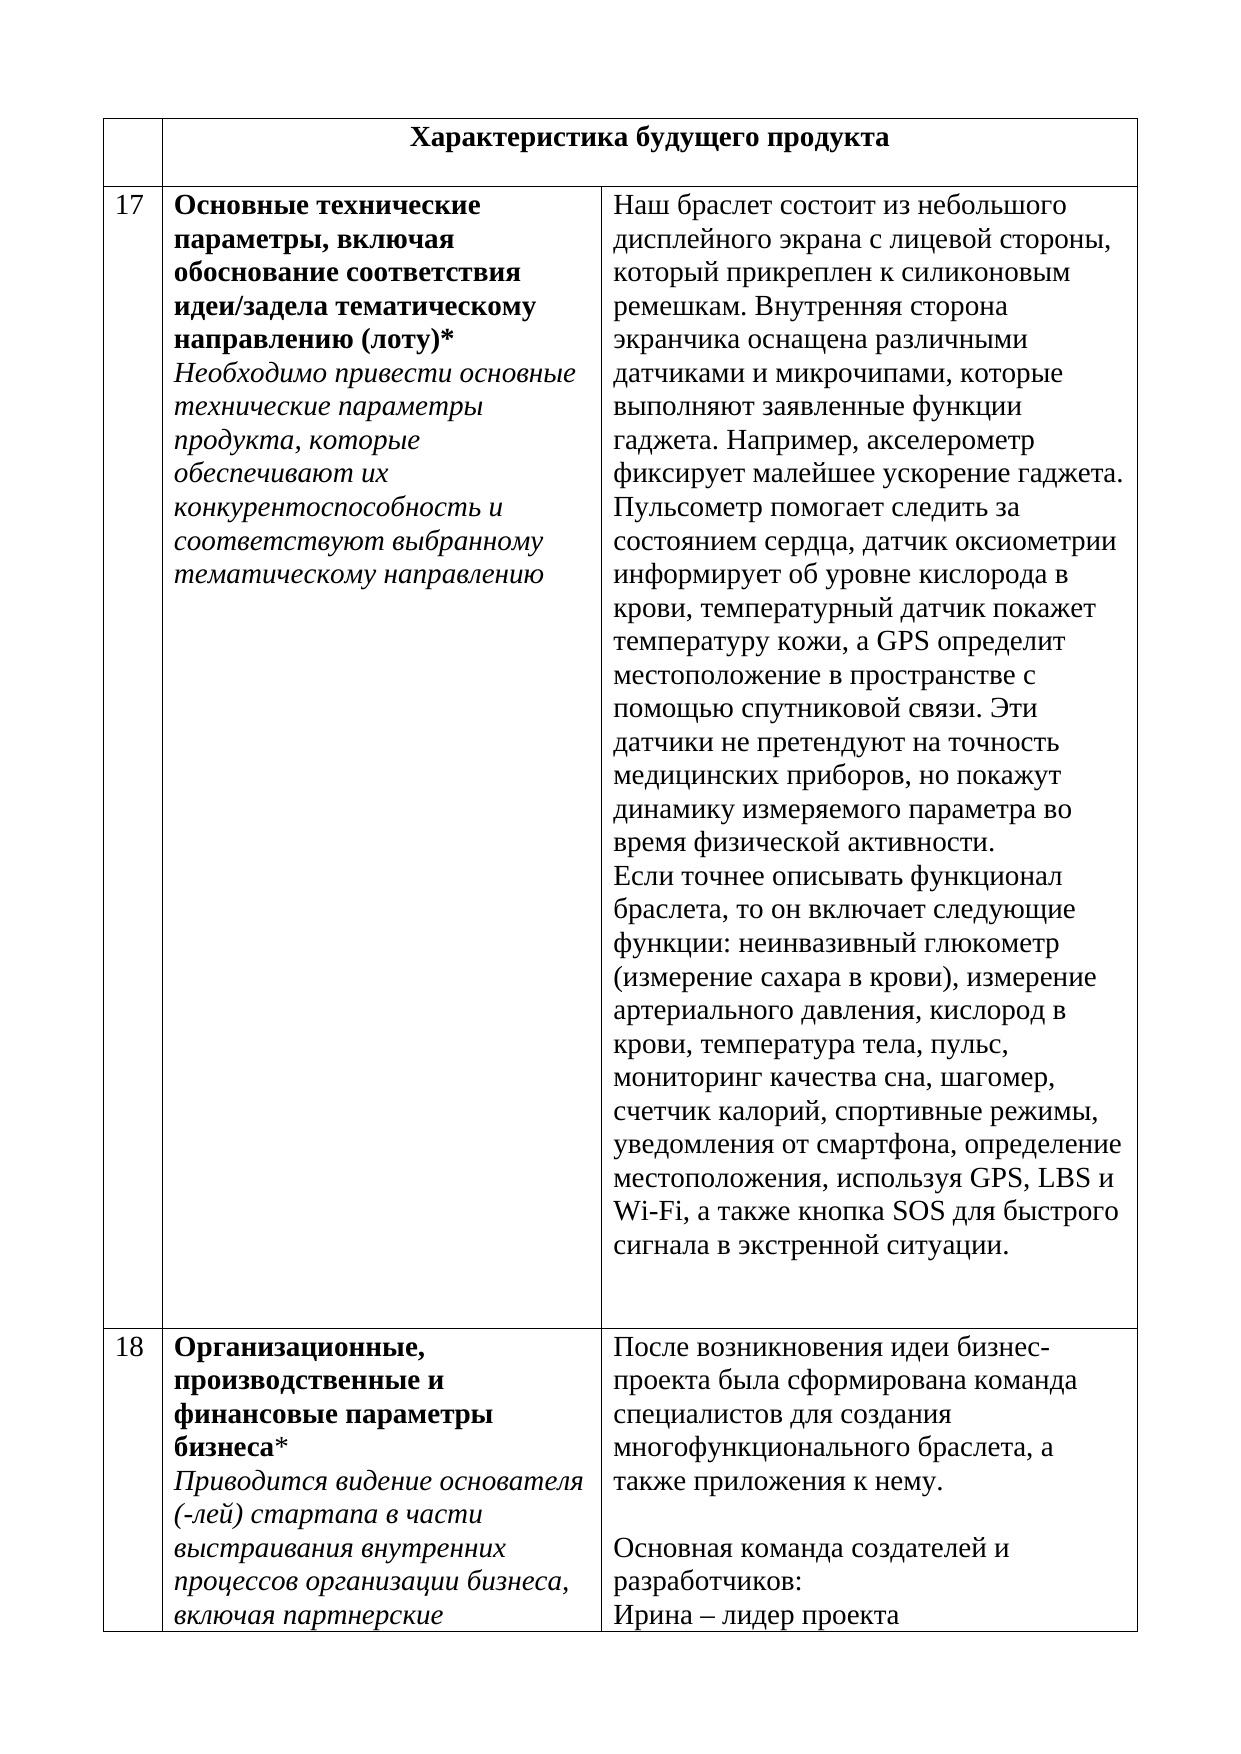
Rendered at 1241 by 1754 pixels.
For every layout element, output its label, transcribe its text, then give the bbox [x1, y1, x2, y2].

table_cell Основные технические параметры, включая обоснование соответствия идеи/задела тематическому направлению (лоту)* Необходимо привести основные технические параметры продукта, которые обеспечивают их конкурентоспособность и соответствуют выбранному тематическому направлению [163, 187, 601, 1328]
table_cell 17 [104, 187, 162, 1328]
table_cell [104, 119, 162, 186]
table_cell Наш браслет состоит из небольшого дисплейного экрана с лицевой стороны, который прикреплен к силиконовым ремешкам. Внутренняя сторона экранчика оснащена различными датчиками и микрочипами, которые выполняют заявленные функции гаджета. Например, акселерометр фиксирует малейшее ускорение гаджета. Пульсометр помогает следить за состоянием сердца, датчик оксиометрии информирует об уровне кислорода в крови, температурный датчик покажет температуру кожи, а GPS определит местоположение в пространстве с помощью спутниковой связи. Эти датчики не претендуют на точность медицинских приборов, но покажут динамику измеряемого параметра во время физической активности. Если точнее описывать функционал браслета, то он включает следующие функции: неинвазивный глюкометр (измерение сахара в крови), измерение артериального давления, кислород в крови, температура тела, пульс, мониторинг качества сна, шагомер, счетчик калорий, спортивные режимы, уведомления от смартфона, определение местоположения, используя GPS, LBS и Wi-Fi, а также кнопка SOS для быстрого сигнала в экстренной ситуации. [602, 187, 1137, 1328]
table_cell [163, 1329, 601, 1631]
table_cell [163, 119, 1137, 186]
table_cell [602, 1329, 1137, 1631]
table_cell 18 [104, 1329, 162, 1631]
